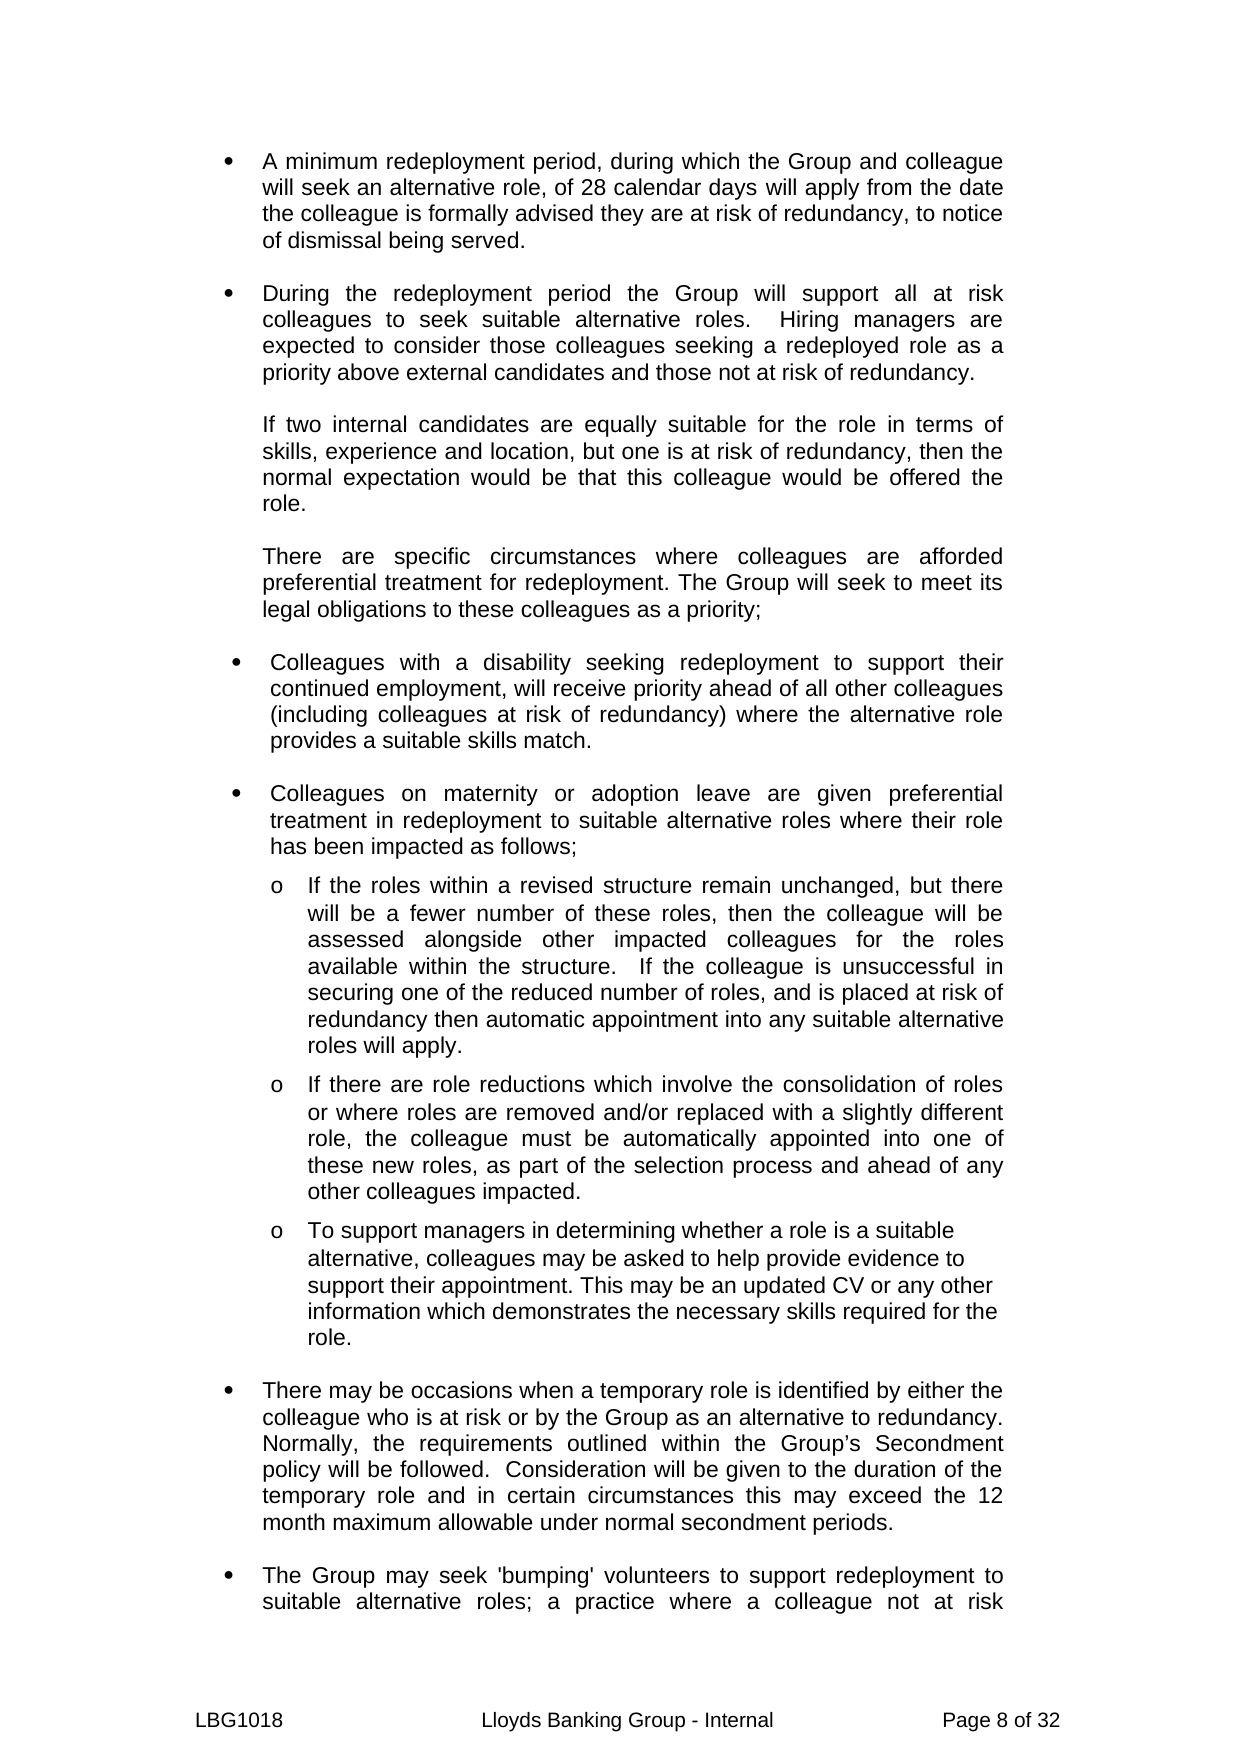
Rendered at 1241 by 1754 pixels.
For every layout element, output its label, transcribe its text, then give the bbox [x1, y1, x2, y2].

list To support managers in determining whether a role is a suitable alternative, colleagues may be asked to help provide evidence to support their appointment. This may be an updated CV or any other information which demonstrates the necessary skills required for the role. [270, 1217, 1004, 1351]
list If the roles within a revised structure remain unchanged, but there will be a fewer number of these roles, then the colleague will be assessed alongside other impacted colleagues for the roles available within the structure. If the colleague is unsuccessful in securing one of the reduced number of roles, and is placed at risk of redundancy then automatic appointment into any suitable alternative roles will apply. [270, 872, 1004, 1058]
list During the redeployment period the Group will support all at risk colleagues to seek suitable alternative roles. Hiring managers are expected to consider those colleagues seeking a redeployed role as a priority above external candidates and those not at risk of redundancy. [224, 279, 1004, 385]
text If two internal candidates are equally suitable for the role in terms of skills, experience and location, but one is at risk of redundancy, then the normal expectation would be that this colleague would be offered the role. [262, 411, 1004, 517]
list Colleagues with a disability seeking redeployment to support their continued employment, will receive priority ahead of all other colleagues (including colleagues at risk of redundancy) where the alternative role provides a suitable skills match. [232, 648, 1004, 754]
text There are specific circumstances where colleagues are afforded preferential treatment for redeployment. The Group will seek to meet its legal obligations to these colleagues as a priority; [262, 543, 1004, 622]
list If there are role reductions which involve the consolidation of roles or where roles are removed and/or replaced with a slightly different role, the colleague must be automatically appointed into one of these new roles, as part of the selection process and ahead of any other colleagues impacted. [270, 1071, 1004, 1204]
list There may be occasions when a temporary role is identified by either the colleague who is at risk or by the Group as an alternative to redundancy. Normally, the requirements outlined within the Group’s Secondment policy will be followed. Consideration will be given to the duration of the temporary role and in certain circumstances this may exceed the 12 month maximum allowable under normal secondment periods. [224, 1377, 1004, 1535]
list A minimum redeployment period, during which the Group and colleague will seek an alternative role, of 28 calendar days will apply from the date the colleague is formally advised they are at risk of redundancy, to notice of dismissal being served. [224, 148, 1004, 253]
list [224, 1562, 1004, 1614]
list Colleagues on maternity or adoption leave are given preferential treatment in redeployment to suitable alternative roles where their role has been impacted as follows; [232, 780, 1004, 859]
